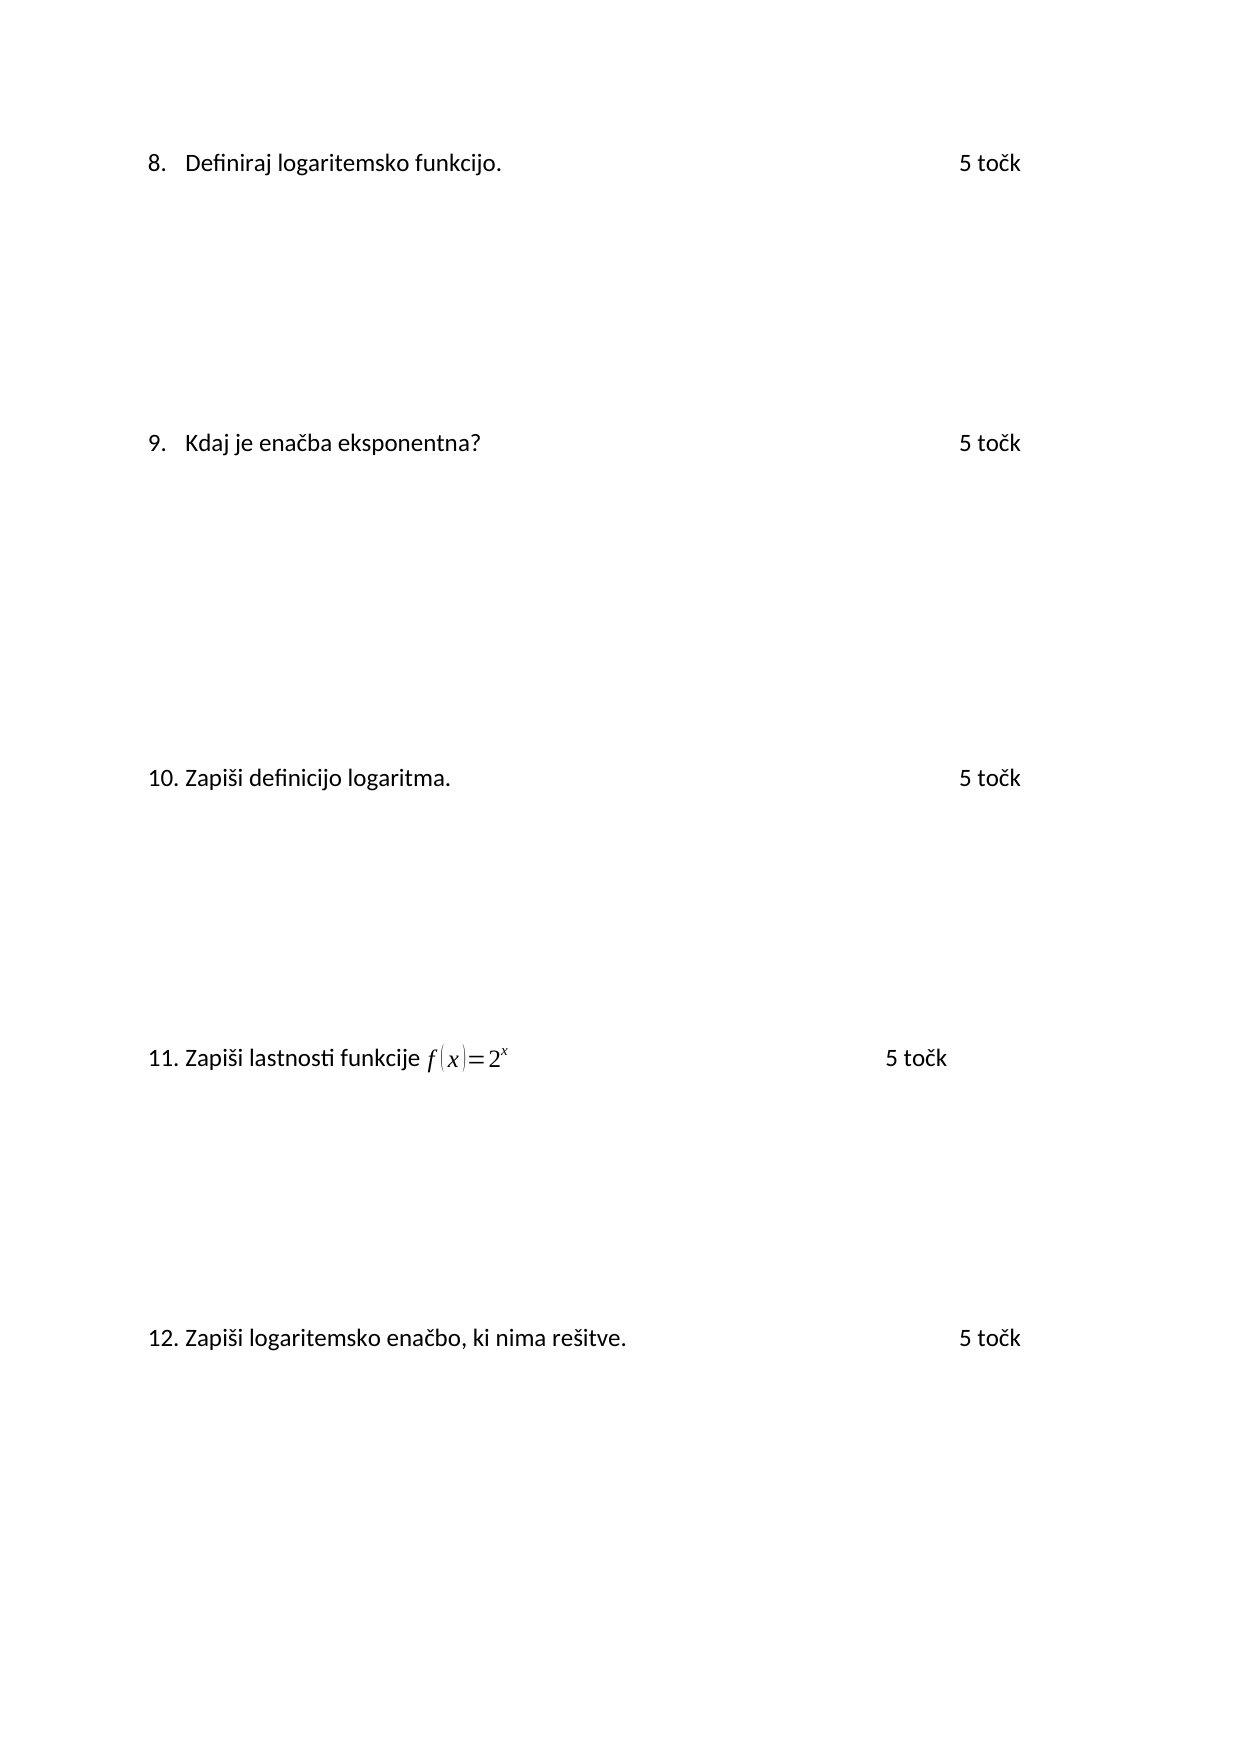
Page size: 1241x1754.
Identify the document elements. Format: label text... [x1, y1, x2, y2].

list Zapiši logaritemsko enačbo, ki nima rešitve. 5 točk [148, 1322, 1093, 1353]
list Zapiši definicijo logaritma. 5 točk [148, 762, 1093, 792]
list Kdaj je enačba eksponentna? 5 točk [148, 427, 1093, 457]
list Definiraj logaritemsko funkcijo. 5 točk [148, 148, 1093, 178]
list Zapiši lastnosti funkcije 5 točk [148, 1041, 1093, 1074]
